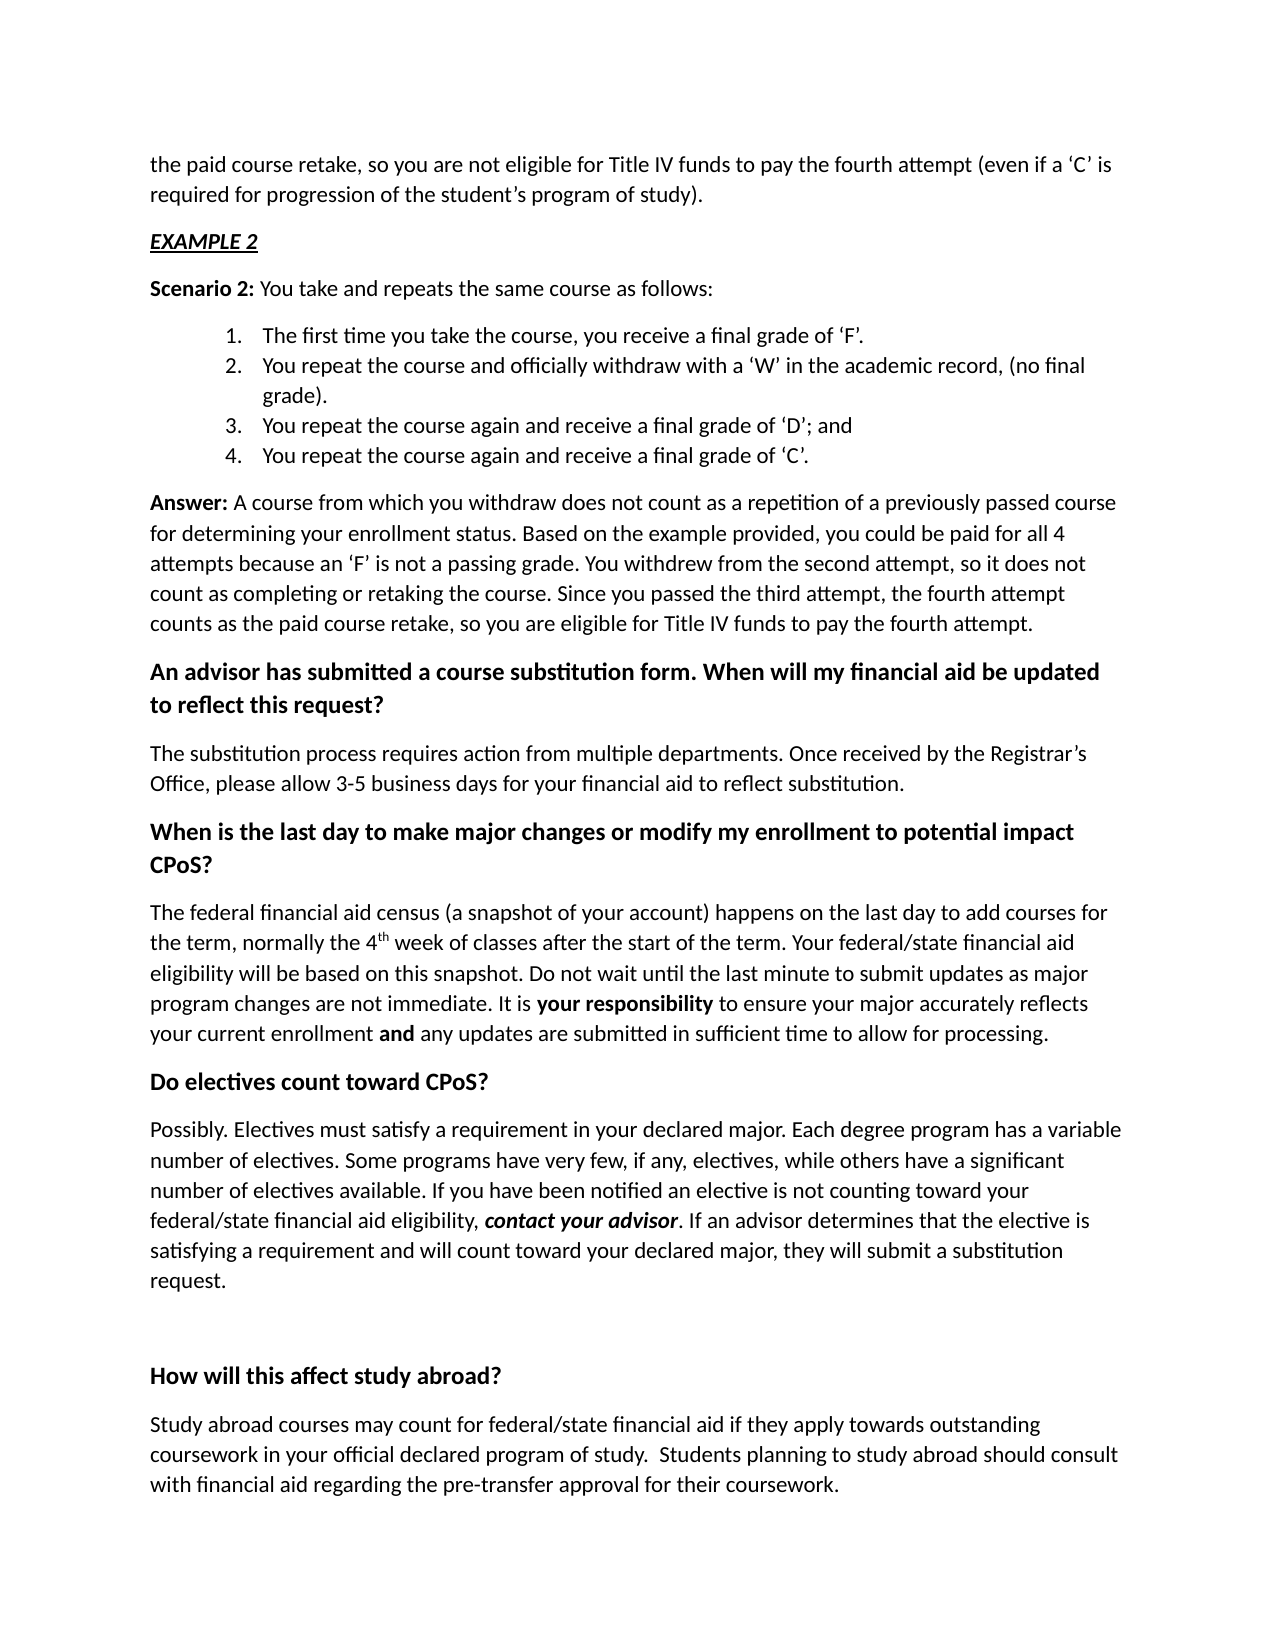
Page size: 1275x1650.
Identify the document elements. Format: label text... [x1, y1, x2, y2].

text Do electives count toward CPoS? [150, 1066, 1125, 1097]
list You repeat the course and officially withdraw with a ‘W’ in the academic record, (no final grade). [225, 351, 1125, 409]
text The substitution process requires action from multiple departments. Once received by the Registrar’s Office, please allow 3-5 business days for your financial aid to reflect substitution. [150, 739, 1125, 797]
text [150, 150, 1125, 208]
list The first time you take the course, you receive a final grade of ‘F’. [225, 321, 1125, 349]
text EXAMPLE 2 [150, 227, 1125, 255]
text The federal financial aid census (a snapshot of your account) happens on the last day to add courses for the term, normally the 4th week of classes after the start of the term. Your federal/state financial aid eligibility will be based on this snapshot. Do not wait until the last minute to submit updates as major program changes are not immediate. It is your responsibility to ensure your major accurately reflects your current enrollment and any updates are submitted in sufficient time to allow for processing. [150, 898, 1125, 1047]
text When is the last day to make major changes or modify my enrollment to potential impact CPoS? [150, 816, 1125, 879]
text Study abroad courses may count for federal/state financial aid if they apply towards outstanding coursework in your official declared program of study. Students planning to study abroad should consult with financial aid regarding the pre-transfer approval for their coursework. [150, 1410, 1125, 1498]
list You repeat the course again and receive a final grade of ‘C’. [225, 442, 1125, 470]
text Possibly. Electives must satisfy a requirement in your declared major. Each degree program has a variable number of electives. Some programs have very few, if any, electives, while others have a significant number of electives available. If you have been notified an elective is not counting toward your federal/state financial aid eligibility, contact your advisor. If an advisor determines that the elective is satisfying a requirement and will count toward your declared major, they will submit a substitution request. [150, 1116, 1125, 1295]
text Answer: A course from which you withdraw does not count as a repetition of a previously passed course for determining your enrollment status. Based on the example provided, you could be paid for all 4 attempts because an ‘F’ is not a passing grade. You withdrew from the second attempt, so it does not count as completing or retaking the course. Since you passed the third attempt, the fourth attempt counts as the paid course retake, so you are eligible for Title IV funds to pay the fourth attempt. [150, 488, 1125, 637]
text Scenario 2: You take and repeats the same course as follows: [150, 274, 1125, 302]
text How will this affect study abroad? [150, 1360, 1125, 1391]
list You repeat the course again and receive a final grade of ‘D’; and [225, 411, 1125, 439]
text An advisor has submitted a course substitution form. When will my financial aid be updated to reflect this request? [150, 656, 1125, 720]
